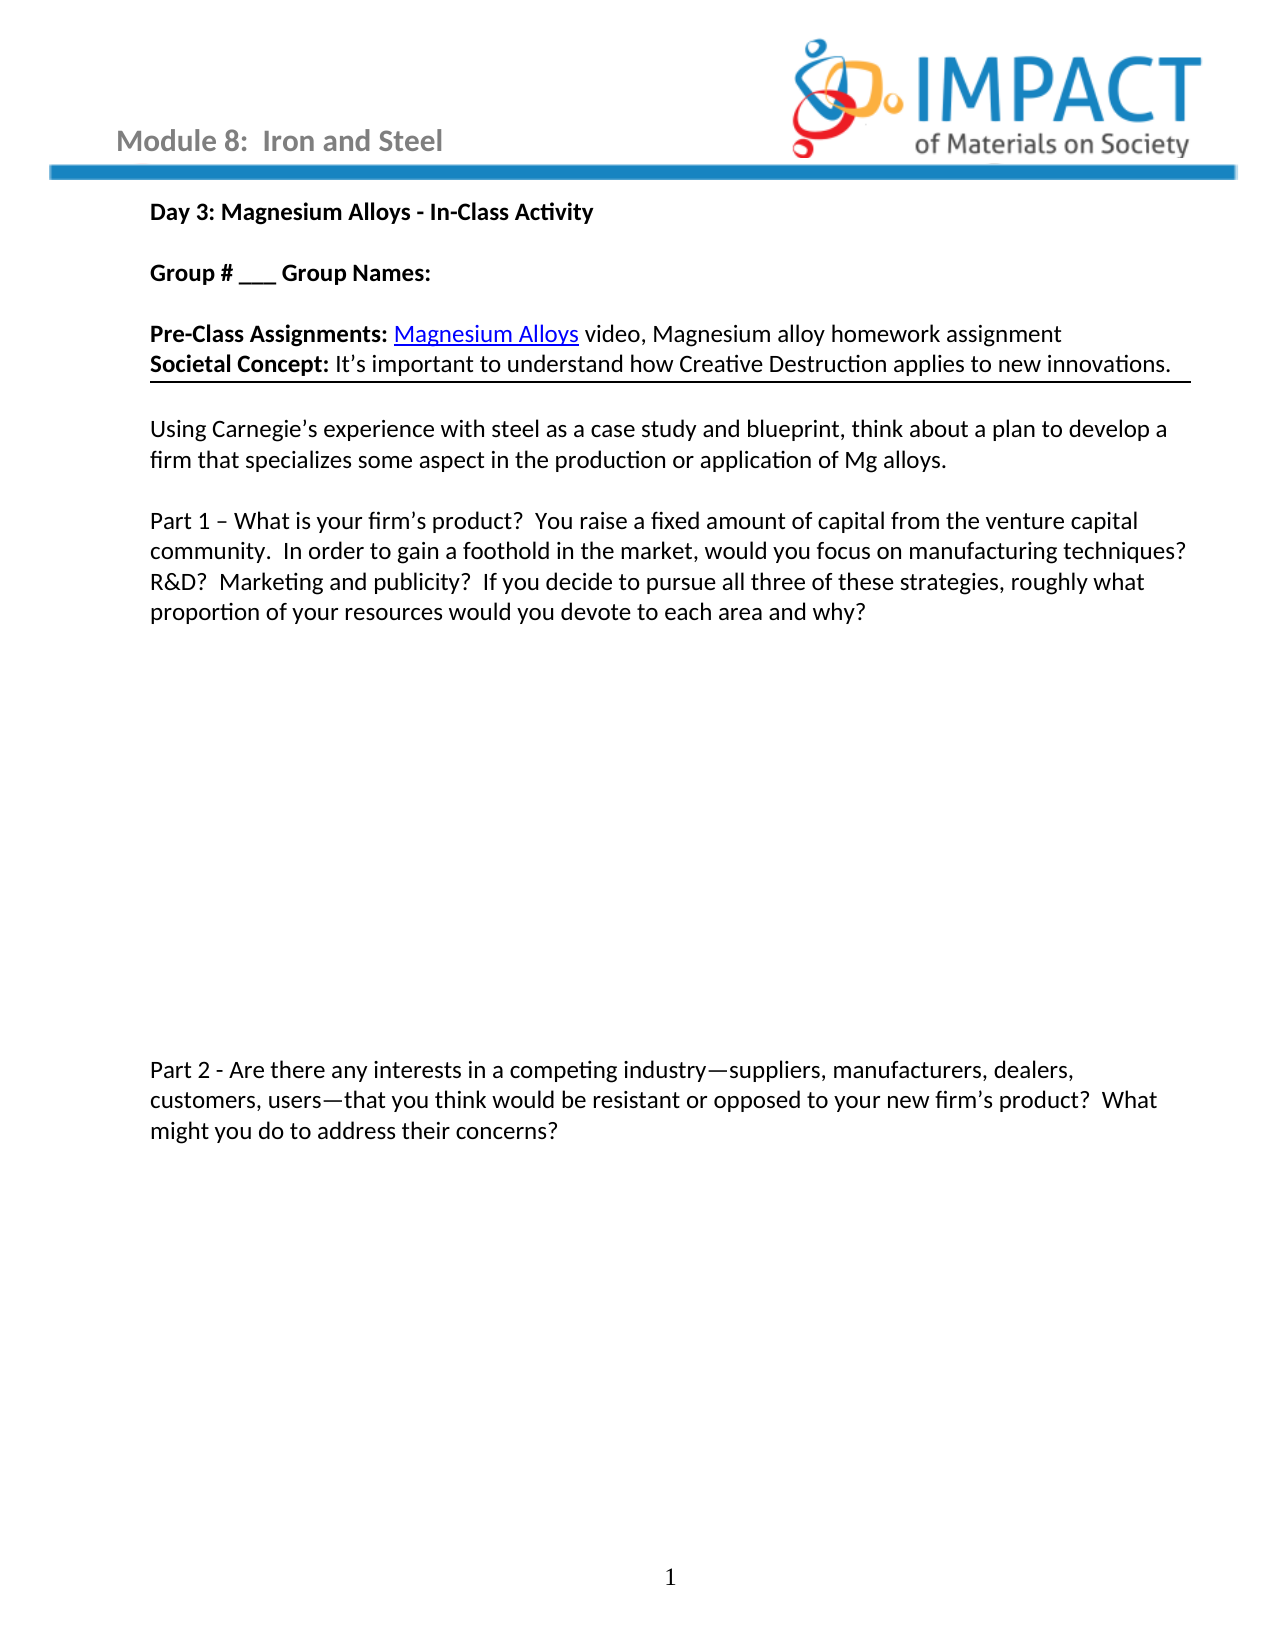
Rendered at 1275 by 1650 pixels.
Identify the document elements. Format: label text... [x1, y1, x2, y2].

text Part 1 – What is your firm’s product? You raise a fixed amount of capital from the venture capital community. In order to gain a foothold in the market, would you focus on manufacturing techniques? R&D? Marketing and publicity? If you decide to pursue all three of these strategies, roughly what proportion of your resources would you devote to each area and why? [150, 505, 1191, 627]
text Day 3: Magnesium Alloys - In-Class Activity [150, 196, 1191, 226]
picture [763, 31, 1275, 158]
text Using Carnegie’s experience with steel as a case study and blueprint, think about a plan to develop a firm that specializes some aspect in the production or application of Mg alloys. [150, 413, 1191, 474]
text Pre-Class Assignments: Magnesium Alloys video, Magnesium alloy homework assignment [150, 318, 1191, 348]
text Societal Concept: It’s important to understand how Creative Destruction applies to new innovations. [150, 348, 1191, 381]
text Group # ___ Group Names: [150, 257, 1191, 287]
text Part 2 - Are there any interests in a competing industry—suppliers, manufacturers, dealers, customers, users—that you think would be resistant or opposed to your new firm’s product? What might you do to address their concerns? [150, 1054, 1191, 1146]
picture [49, 163, 1239, 180]
